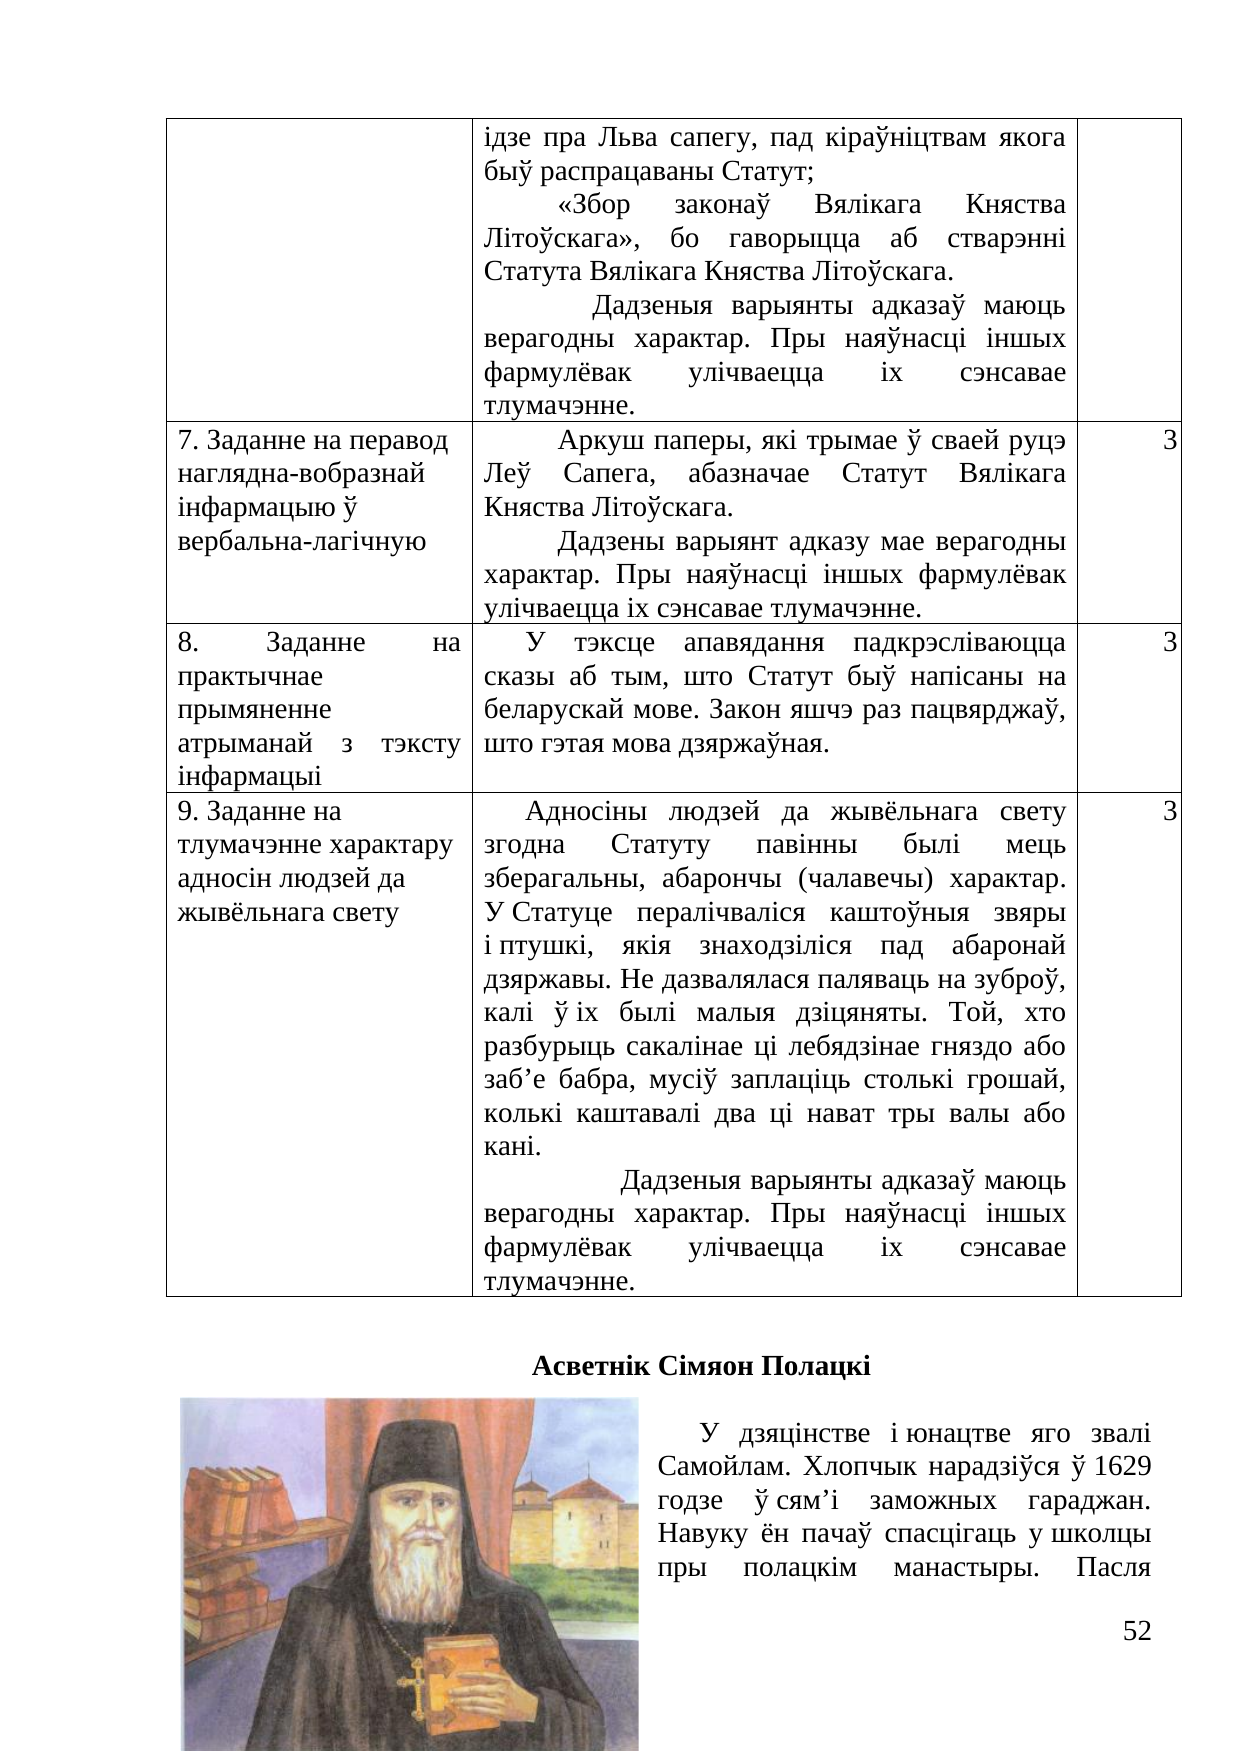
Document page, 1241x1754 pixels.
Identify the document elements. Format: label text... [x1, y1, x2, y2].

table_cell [167, 119, 472, 421]
table_cell 9. Заданне на тлумачэнне характару адносін людзей да жывёльнага свету [167, 793, 472, 1296]
table_cell 2 [1078, 119, 1181, 421]
picture [180, 1397, 639, 1751]
table_cell 3 [1078, 793, 1181, 1296]
table_cell Аркуш паперы, які трымае ў сваей руцэ Леў Сапега, абазначае Статут Вялікага Княства Літоўскага. Дадзены варыянт адказу мае верагодны характар. Пры наяўнасці іншых фармулёвак улічваецца іх сэнсавае тлумачэнне. [473, 422, 1077, 623]
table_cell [473, 119, 1077, 421]
table_cell У тэксце апавядання падкрэсліваюцца сказы аб тым, што Статут быў напісаны на беларускай мове. Закон яшчэ раз пацвярджаў, што гэтая мова дзяржаўная. [473, 624, 1077, 792]
table_cell 3 [1078, 624, 1181, 792]
table_cell 3 [1078, 422, 1181, 623]
table_cell 7. Заданне на перавод наглядна-вобразнай інфармацыю ў вербальна-лагічную [167, 422, 472, 623]
text Асветнік Сімяон Полацкі [177, 1348, 1152, 1381]
table_cell Адносіны людзей да жывёльнага свету згодна Статуту павінны былі мець зберагальны, абарончы (чалавечы) характар. У Статуце пералічваліся каштоўныя звяры і птушкі, якія знаходзіліся пад абаронай дзяржавы. Не дазвалялася паляваць на зуброў, калі ў іх былі малыя дзіцяняты. Той, хто разбурыць сакалінае ці лебядзінае гняздо або заб’е бабра, мусіў заплаціць столькі грошай, колькі каштавалі два ці нават тры валы або кані. Дадзеныя варыянты адказаў маюць верагодны характар. Пры наяўнасці іншых фармулёвак улічваецца іх сэнсавае тлумачэнне. [473, 793, 1077, 1296]
table_cell 8. Заданне на практычнае прымяненне атрыманай з тэксту інфармацыі [167, 624, 472, 792]
